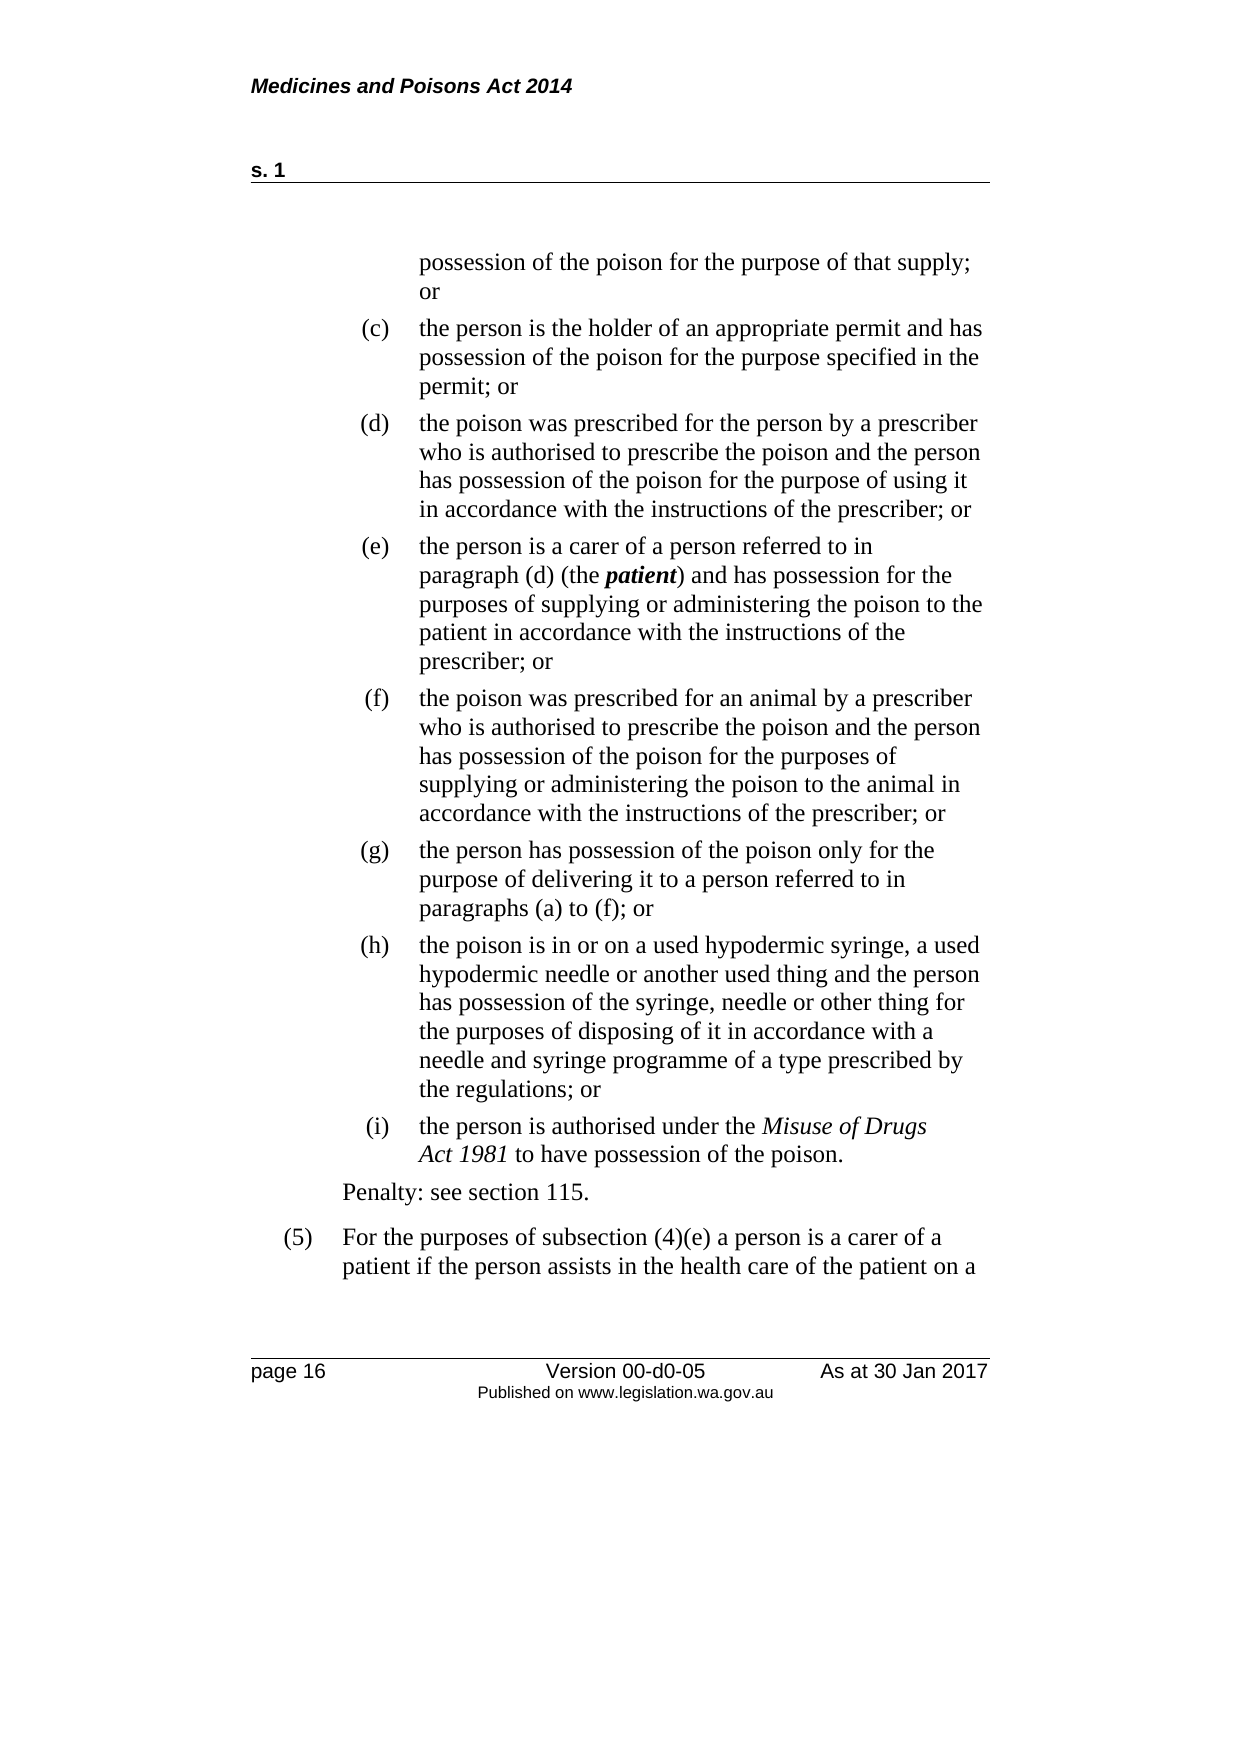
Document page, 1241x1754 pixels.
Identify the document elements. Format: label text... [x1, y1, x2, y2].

text (f) the poison was prescribed for an animal by a prescriber who is authorised to prescribe the poison and the person has possession of the poison for the purposes of supplying or administering the poison to the animal in accordance with the instructions of the prescriber; or [251, 683, 990, 827]
text (g) the person has possession of the poison only for the purpose of delivering it to a person referred to in paragraphs (a) to (f); or [251, 835, 990, 922]
text (c) the person is the holder of an appropriate permit and has possession of the poison for the purpose specified in the permit; or [251, 313, 990, 399]
text Penalty: see section 115. [251, 1177, 990, 1205]
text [251, 1222, 990, 1279]
text (e) the person is a carer of a person referred to in paragraph (d) (the patient) and has possession for the purposes of supplying or administering the poison to the patient in accordance with the instructions of the prescriber; or [251, 531, 990, 675]
text (h) the poison is in or on a used hypodermic syringe, a used hypodermic needle or another used thing and the person has possession of the syringe, needle or other thing for the purposes of disposing of it in accordance with a needle and syringe programme of a type prescribed by the regulations; or [251, 930, 990, 1102]
text (d) the poison was prescribed for the person by a prescriber who is authorised to prescribe the poison and the person has possession of the poison for the purpose of using it in accordance with the instructions of the prescriber; or [251, 408, 990, 523]
text (i) the person is authorised under the Misuse of Drugs Act 1981 to have possession of the poison. [251, 1111, 990, 1168]
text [251, 247, 990, 305]
